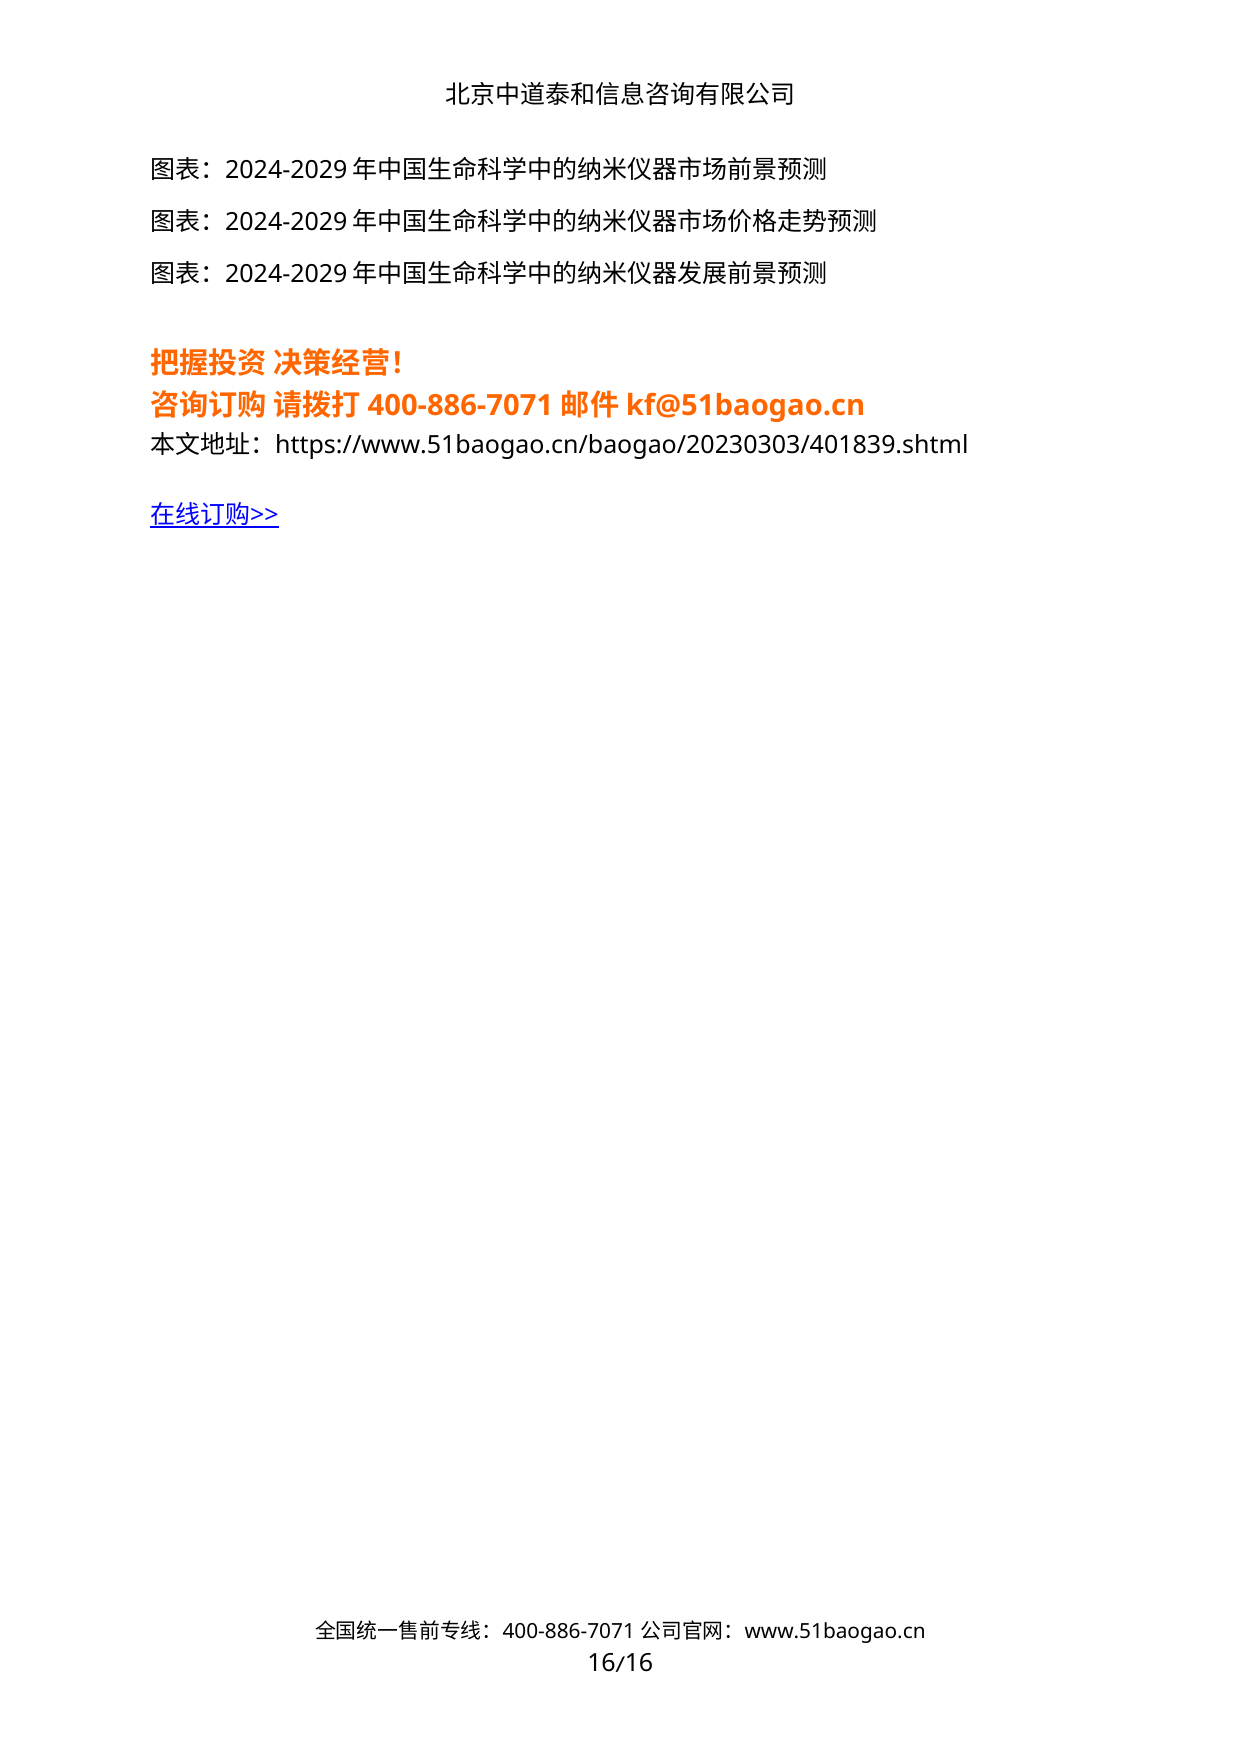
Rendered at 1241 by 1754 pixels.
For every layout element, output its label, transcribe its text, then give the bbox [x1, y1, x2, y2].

text 在线订购>> [150, 461, 1090, 531]
text 把握投资 决策经营！咨询订购 请拨打 400-886-7071 邮件 kf@51baogao.cn本文地址：https://www.51baogao.cn/baogao/20230303/401839.shtml [150, 306, 1090, 461]
text 图表：2024-2029年中国生命科学中的纳米仪器发展前景预测 [150, 254, 1090, 290]
text 图表：2024-2029年中国生命科学中的纳米仪器市场前景预测 [150, 150, 1090, 186]
text 图表：2024-2029年中国生命科学中的纳米仪器市场价格走势预测 [150, 202, 1090, 238]
